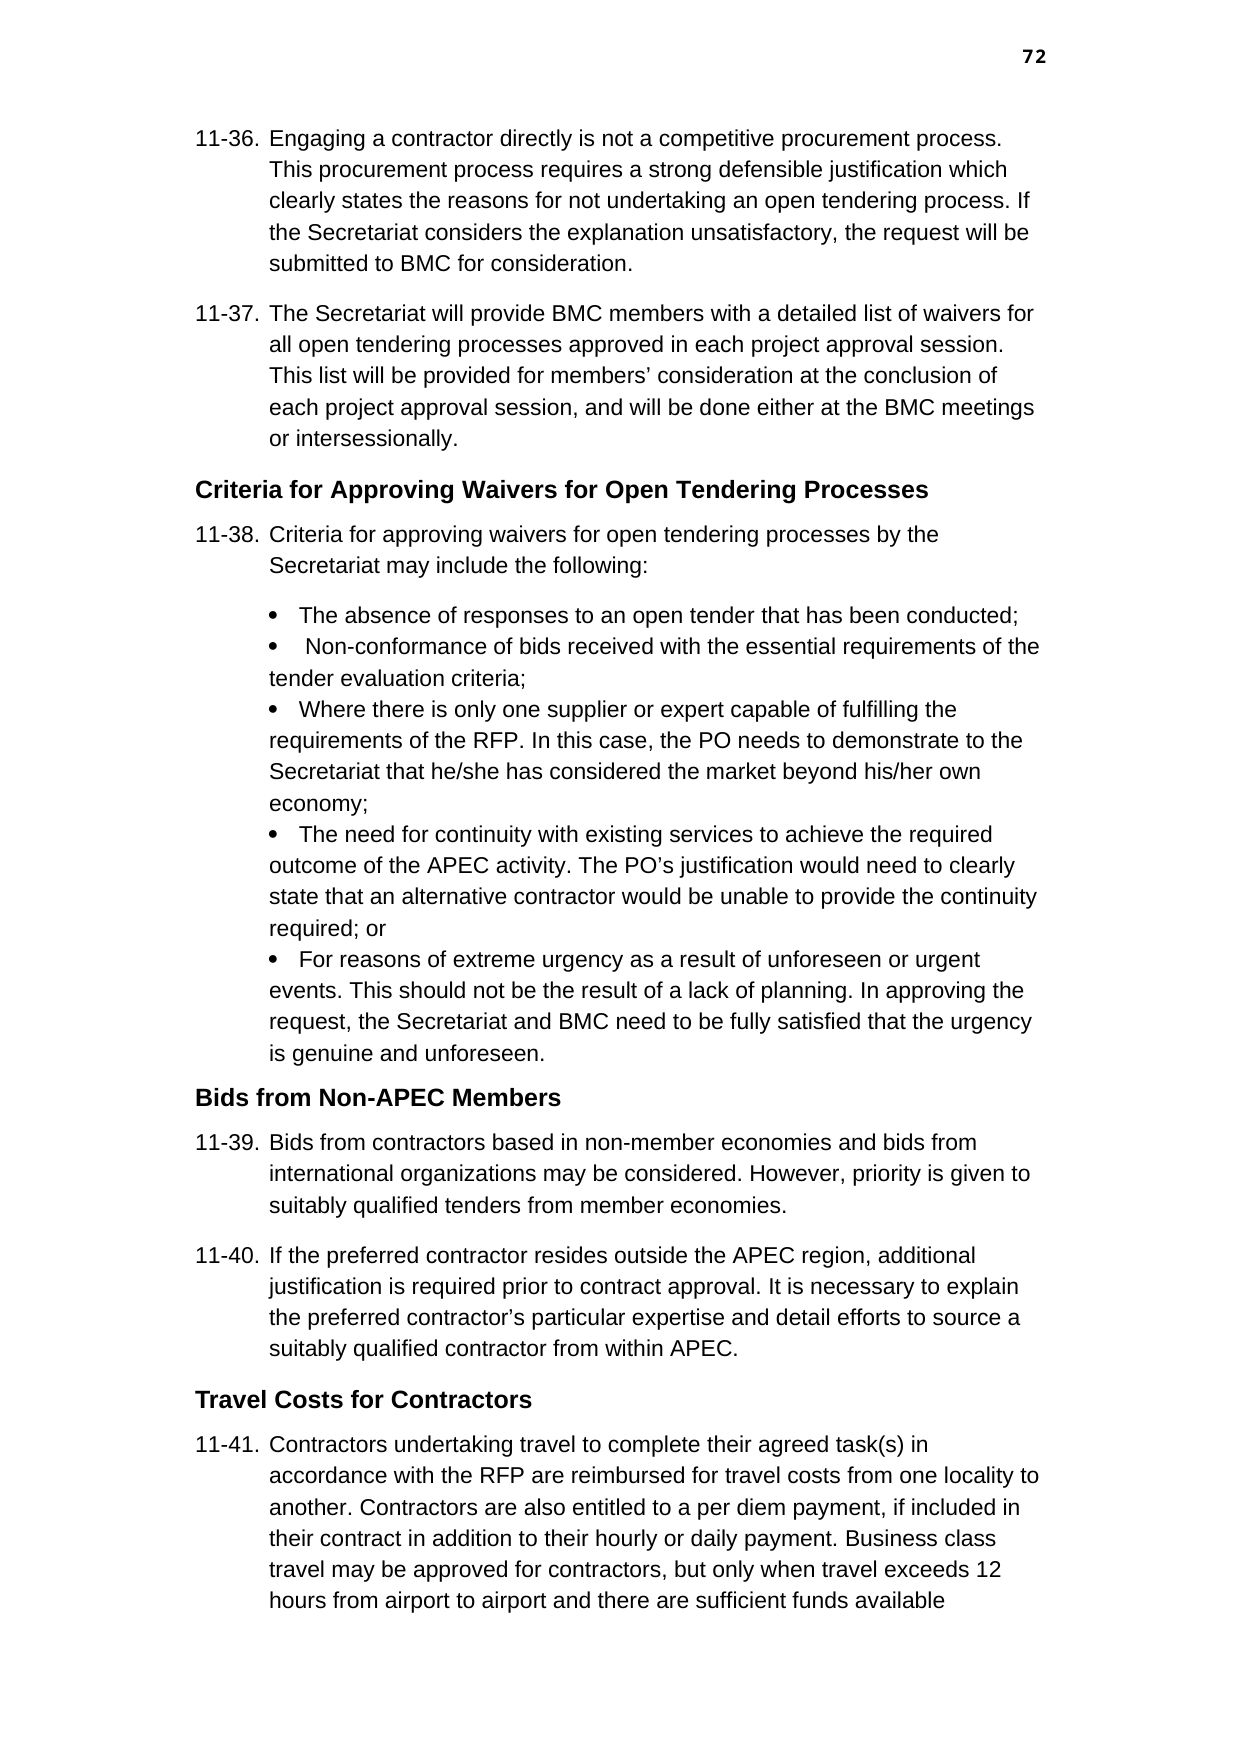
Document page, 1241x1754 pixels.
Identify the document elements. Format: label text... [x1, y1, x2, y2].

list Non-conformance of bids received with the essential requirements of the tender evaluation criteria; [269, 628, 1045, 691]
subtitle Travel Costs for Contractors [195, 1380, 1045, 1414]
list The Secretariat will provide BMC members with a detailed list of waivers for all open tendering processes approved in each project approval session. This list will be provided for members’ consideration at the conclusion of each project approval session, and will be done either at the BMC meetings or intersessionally. [195, 295, 1045, 451]
list If the preferred contractor resides outside the APEC region, additional justification is required prior to contract approval. It is necessary to explain the preferred contractor’s particular expertise and detail efforts to source a suitably qualified contractor from within APEC. [195, 1237, 1045, 1362]
list The need for continuity with existing services to achieve the required outcome of the APEC activity. The PO’s justification would need to clearly state that an alternative contractor would be unable to provide the continuity required; or [269, 816, 1045, 941]
subtitle Criteria for Approving Waivers for Open Tendering Processes [195, 470, 1045, 503]
list For reasons of extreme urgency as a result of unforeseen or urgent events. This should not be the result of a lack of planning. In approving the request, the Secretariat and BMC need to be fully satisfied that the urgency is genuine and unforeseen. [269, 941, 1045, 1066]
list The absence of responses to an open tender that has been conducted; [269, 597, 1045, 628]
list Engaging a contractor directly is not a competitive procurement process. This procurement process requires a strong defensible justification which clearly states the reasons for not undertaking an open tendering process. If the Secretariat considers the explanation unsatisfactory, the request will be submitted to BMC for consideration. [195, 120, 1045, 276]
list Criteria for approving waivers for open tendering processes by the Secretariat may include the following: [195, 516, 1045, 578]
list Where there is only one supplier or expert capable of fulfilling the requirements of the RFP. In this case, the PO needs to demonstrate to the Secretariat that he/she has considered the market beyond his/her own economy; [269, 691, 1045, 816]
list Contractors undertaking travel to complete their agreed task(s) in accordance with the RFP are reimbursed for travel costs from one locality to another. Contractors are also entitled to a per diem payment, if included in their contract in addition to their hourly or daily payment. Business class travel may be approved for contractors, but only when travel exceeds 12 hours from airport to airport and there are sufficient funds available [195, 1426, 1045, 1614]
subtitle Bids from Non-APEC Members [195, 1078, 1045, 1112]
list Bids from contractors based in non-member economies and bids from international organizations may be considered. However, priority is given to suitably qualified tenders from member economies. [195, 1124, 1045, 1218]
